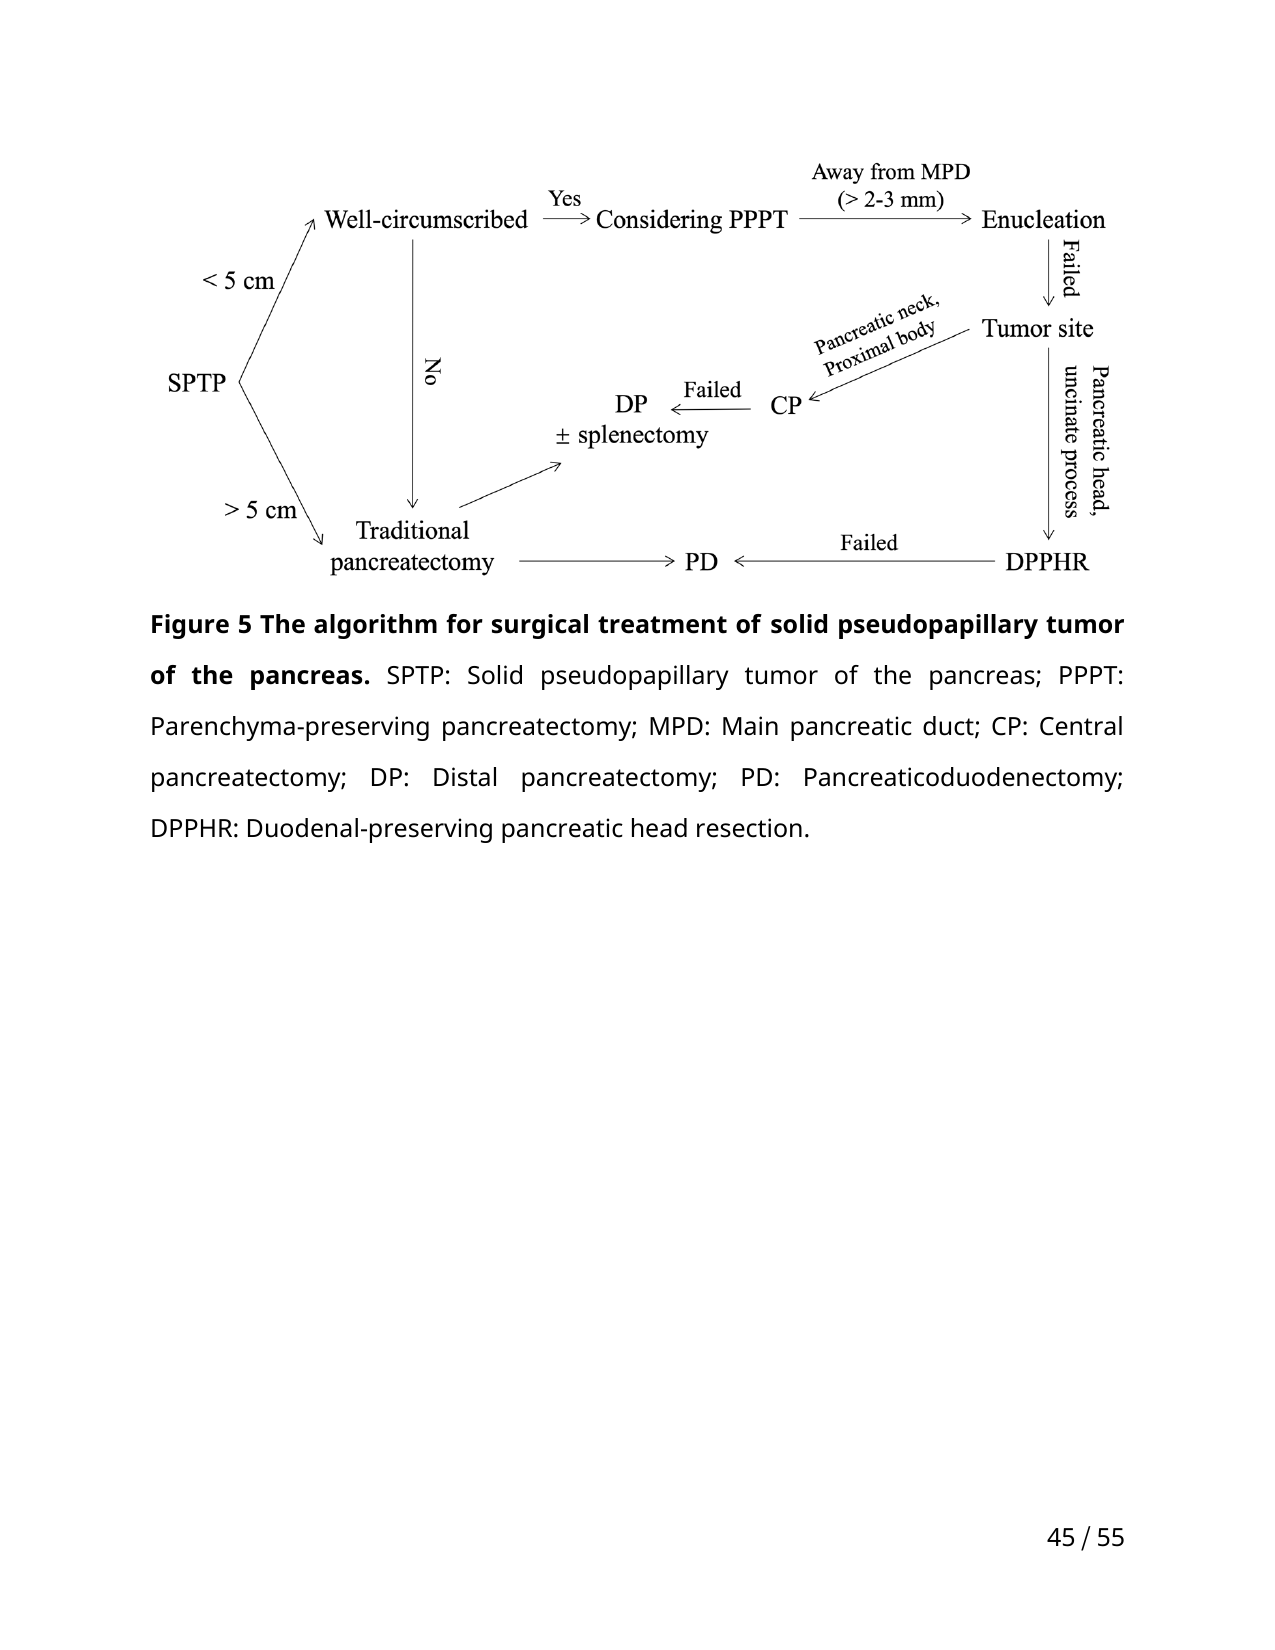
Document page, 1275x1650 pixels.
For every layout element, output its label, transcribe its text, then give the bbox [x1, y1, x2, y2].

text Figure 5 The algorithm for surgical treatment of solid pseudopapillary tumor of the pancreas. SPTP: Solid pseudopapillary tumor of the pancreas; PPPT: Parenchyma-preserving pancreatectomy; MPD: Main pancreatic duct; CP: Central pancreatectomy; DP: Distal pancreatectomy; PD: Pancreaticoduodenectomy; DPPHR: Duodenal-preserving pancreatic head resection. [150, 606, 1125, 845]
picture [150, 150, 1125, 592]
